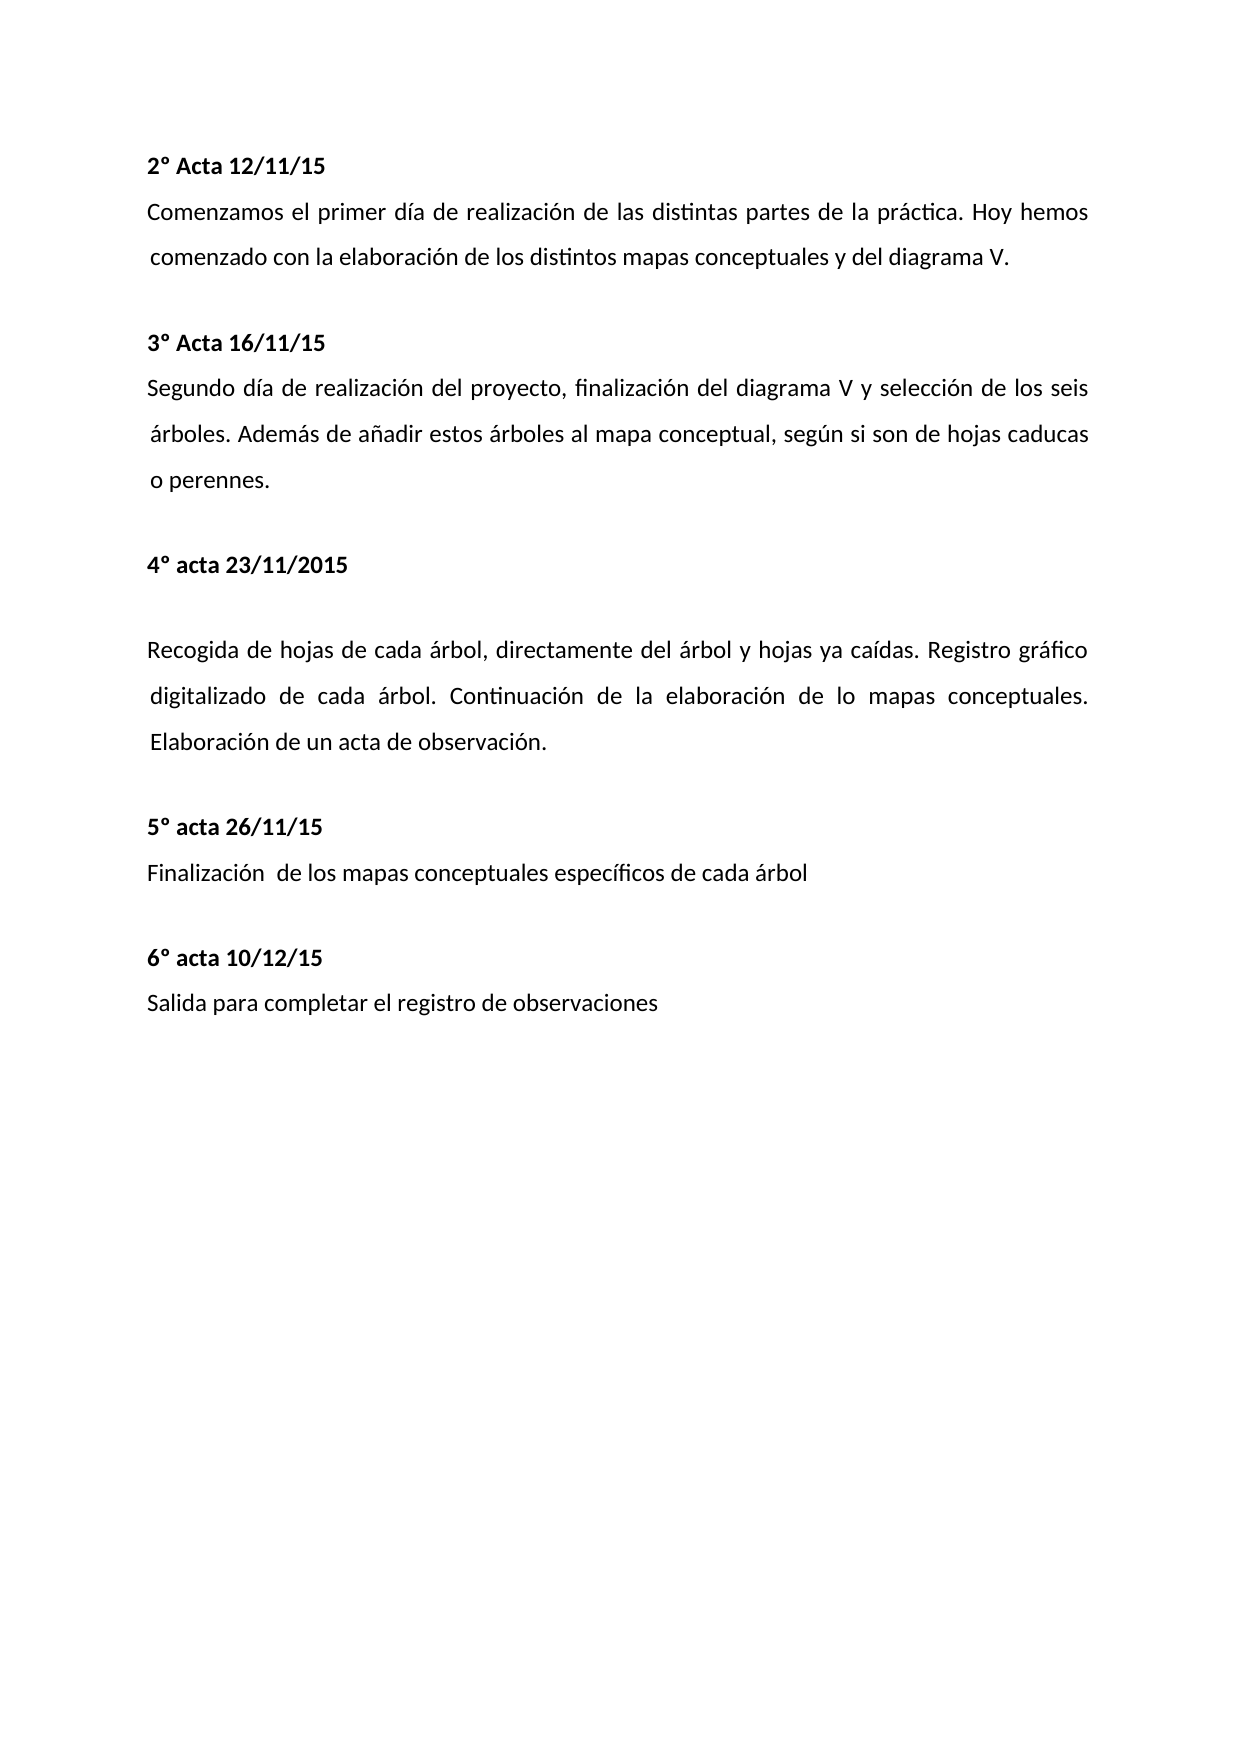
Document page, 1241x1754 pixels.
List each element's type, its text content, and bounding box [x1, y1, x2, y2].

text Salida para completar el registro de observaciones [147, 988, 1090, 1018]
text Recogida de hojas de cada árbol, directamente del árbol y hojas ya caídas. Registro gráfico digitalizado de cada árbol. Continuación de la elaboración de lo mapas conceptuales. Elaboración de un acta de observación. [147, 634, 1090, 756]
text 2º Acta 12/11/15 [147, 150, 1090, 181]
text Comenzamos el primer día de realización de las distintas partes de la práctica. Hoy hemos comenzado con la elaboración de los distintos mapas conceptuales y del diagrama V. [147, 196, 1090, 272]
text Segundo día de realización del proyecto, finalización del diagrama V y selección de los seis árboles. Además de añadir estos árboles al mapa conceptual, según si son de hojas caducas o perennes. [147, 372, 1090, 494]
text 6º acta 10/12/15 [147, 942, 1090, 972]
text 4º acta 23/11/2015 [147, 549, 1090, 579]
text 3º Acta 16/11/15 [147, 327, 1090, 357]
text 5º acta 26/11/15 [147, 811, 1090, 841]
text Finalización de los mapas conceptuales específicos de cada árbol [147, 857, 1090, 887]
